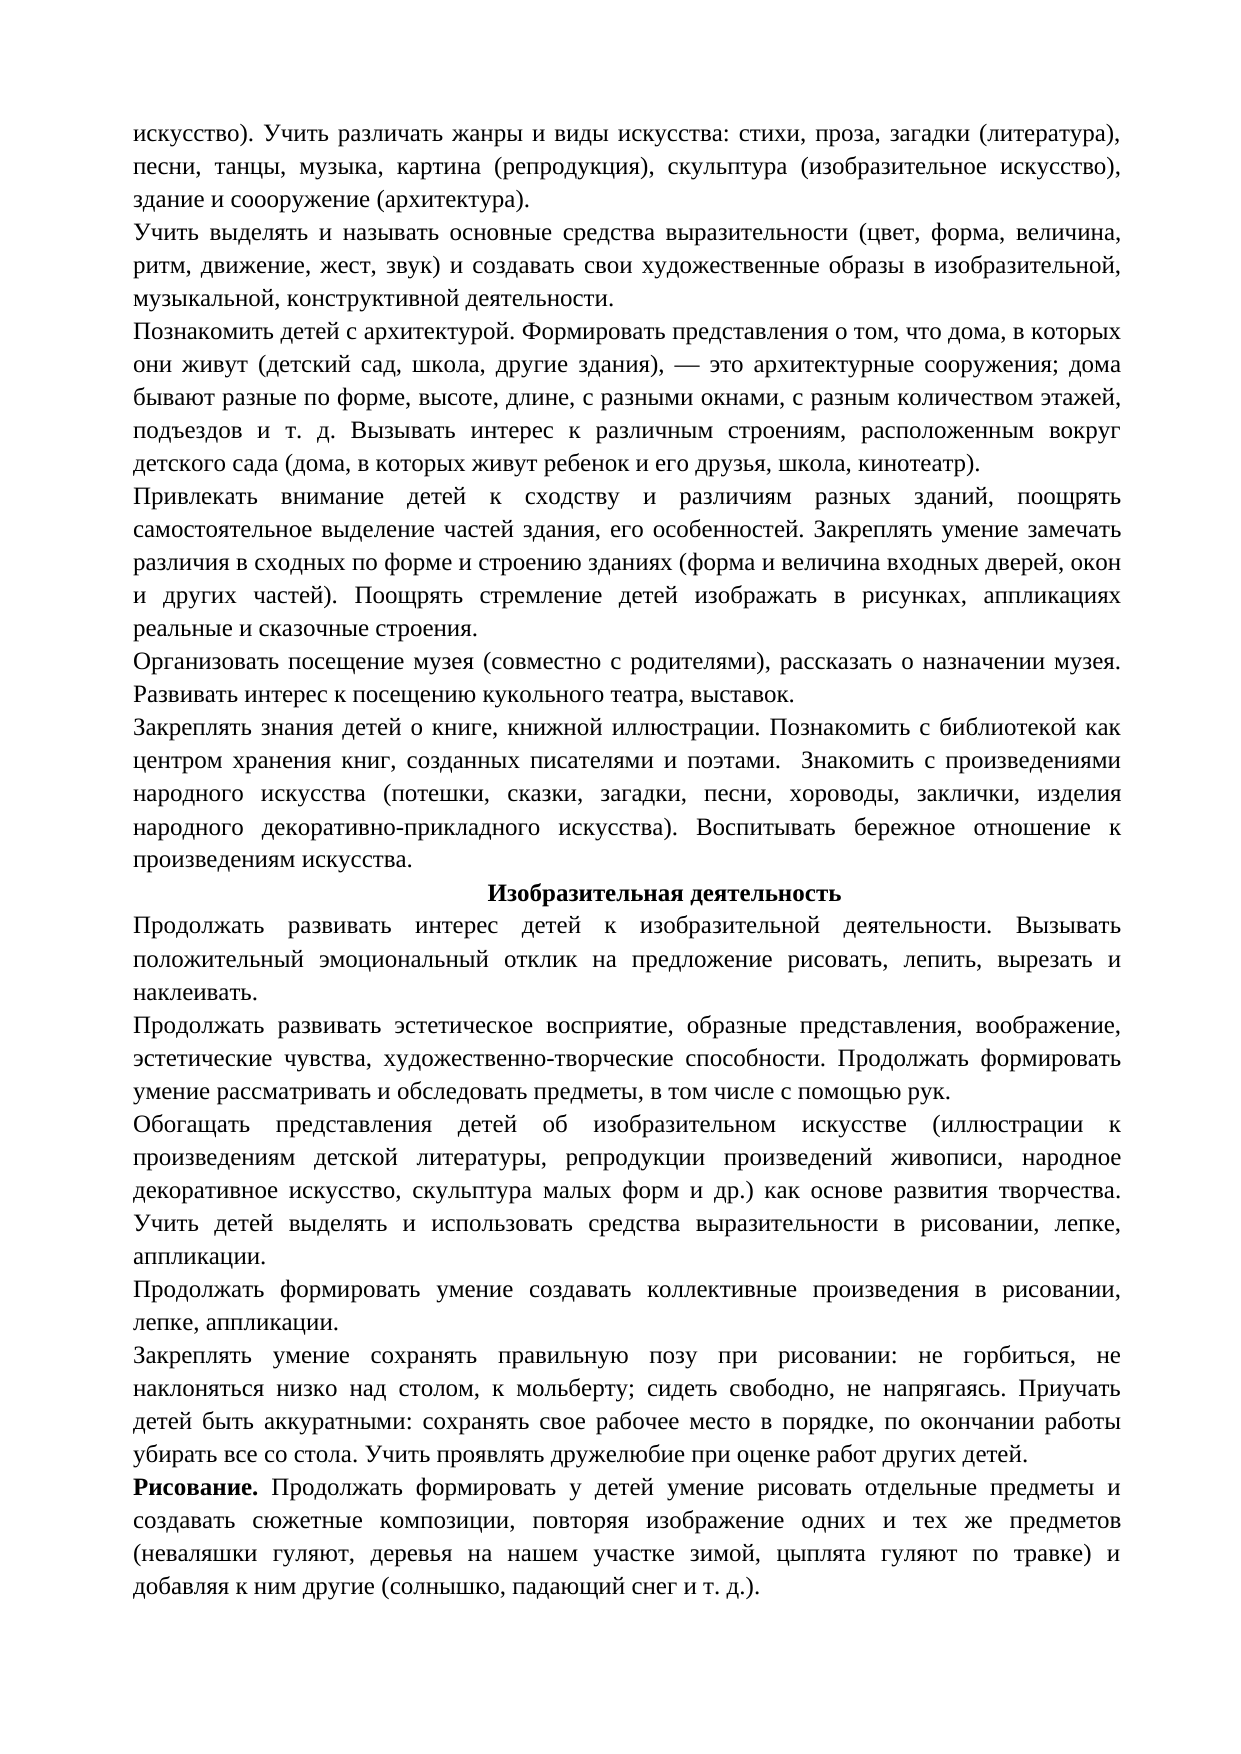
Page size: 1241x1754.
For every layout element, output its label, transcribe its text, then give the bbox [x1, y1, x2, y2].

text Познакомить детей с архитектурой. Формировать представления о том, что дома, в которых они живут (детский сад, школа, другие здания), — это архитектурные сооружения; дома бывают разные по форме, высоте, длине, с разными окнами, с разным количеством этажей, подъездов и т. д. Вызывать интерес к различным строениям, расположенным вокруг детского сада (дома, в которых живут ребенок и его друзья, школа, кинотеатр). [133, 316, 1122, 477]
text Продолжать развивать эстетическое восприятие, образные представления, воображение, эстетические чувства, художественно-творческие способности. Продолжать формировать умение рассматривать и обследовать предметы, в том числе с помощью рук. [133, 1010, 1122, 1104]
text Закреплять знания детей о книге, книжной иллюстрации. Познакомить с библиотекой как центром хранения книг, созданных писателями и поэтами. Знакомить с произведениями народного искусства (потешки, сказки, загадки, песни, хороводы, заклички, изделия народного декоративно-прикладного искусства). Воспитывать бережное отношение к произведениям искусства. [133, 712, 1122, 873]
text Закреплять умение сохранять правильную позу при рисовании: не горбиться, не наклоняться низко над столом, к мольберту; сидеть свободно, не напрягаясь. Приучать детей быть аккуратными: сохранять свое рабочее место в порядке, по окончании работы убирать все со стола. Учить проявлять дружелюбие при оценке работ других детей. [133, 1340, 1122, 1468]
text Продолжать развивать интерес детей к изобразительной деятельности. Вызывать положительный эмоциональный отклик на предложение рисовать, лепить, вырезать и наклеивать. [133, 911, 1122, 1005]
text Обогащать представления детей об изобразительном искусстве (иллюстрации к произведениям детской литературы, репродукции произведений живописи, народное декоративное искусство, скульптура малых форм и др.) как основе развития творчества. Учить детей выделять и использовать средства выразительности в рисовании, лепке, аппликации. [133, 1109, 1122, 1269]
text Изобразительная деятельность [133, 878, 1122, 906]
text Привлекать внимание детей к сходству и различиям разных зданий, поощрять самостоятельное выделение частей здания, его особенностей. Закреплять умение замечать различия в сходных по форме и строению зданиях (форма и величина входных дверей, окон и других частей). Поощрять стремление детей изображать в рисунках, аппликациях реальные и сказочные строения. [133, 481, 1122, 642]
text Рисование. Продолжать формировать у детей умение рисовать отдельные предметы и создавать сюжетные композиции, повторяя изображение одних и тех же предметов (неваляшки гуляют, деревья на нашем участке зимой, цыплята гуляют по травке) и добавляя к ним другие (солнышко, падающий снег и т. д.). [133, 1472, 1122, 1600]
text Учить выделять и называть основные средства выразительности (цвет, форма, величина, ритм, движение, жест, звук) и создавать свои художественные образы в изобразительной, музыкальной, конструктивной деятельности. [133, 217, 1122, 312]
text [133, 118, 1122, 213]
text Организовать посещение музея (совместно с родителями), рассказать о назначении музея. Развивать интерес к посещению кукольного театра, выставок. [133, 646, 1122, 708]
text Продолжать формировать умение создавать коллективные произведения в рисовании, лепке, аппликации. [133, 1274, 1122, 1336]
